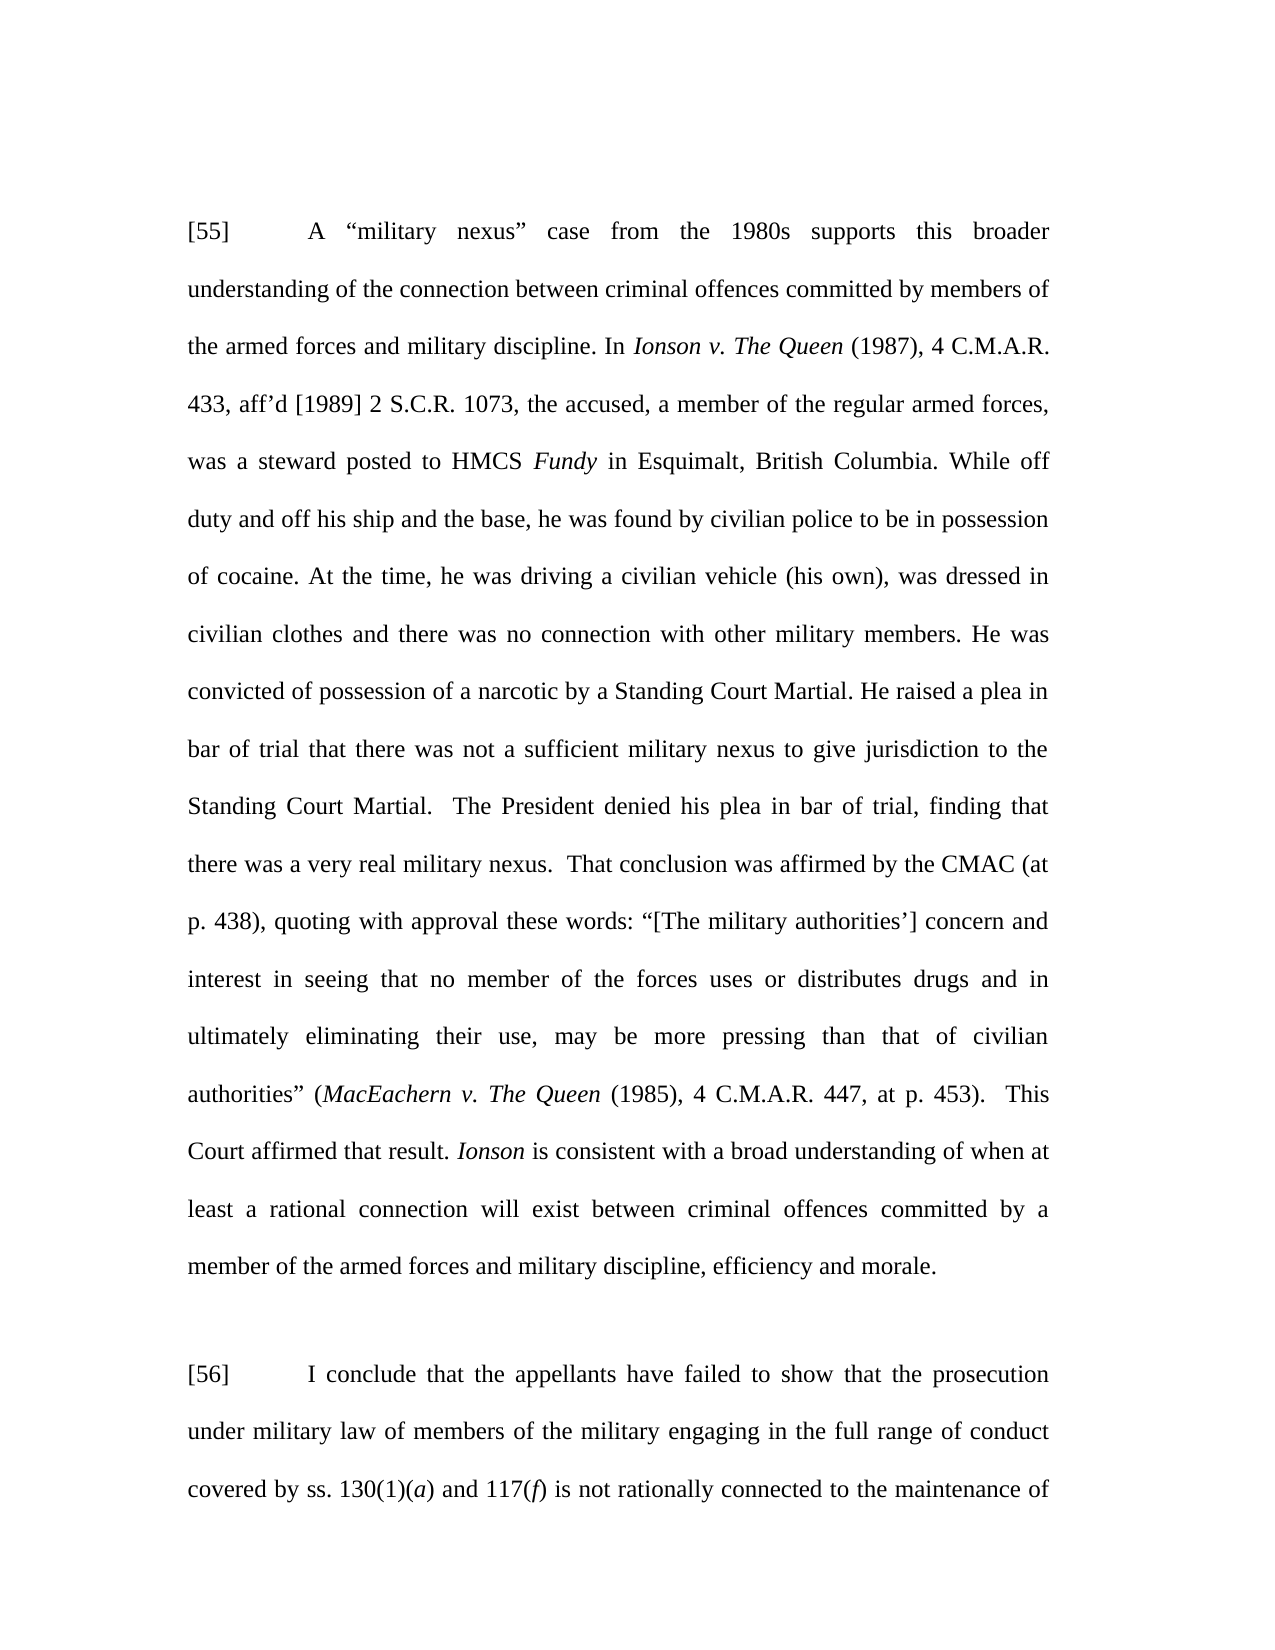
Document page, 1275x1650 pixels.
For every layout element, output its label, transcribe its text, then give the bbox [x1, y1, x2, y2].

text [187, 1359, 1050, 1503]
text A “military nexus” case from the 1980s supports this broader understanding of the connection between criminal offences committed by members of the armed forces and military discipline. In Ionson v. The Queen (1987), 4 C.M.A.R. 433, aff’d [1989] 2 S.C.R. 1073, the accused, a member of the regular armed forces, was a steward posted to HMCS Fundy in Esquimalt, British Columbia. While off duty and off his ship and the base, he was found by civilian police to be in possession of cocaine. At the time, he was driving a civilian vehicle (his own), was dressed in civilian clothes and there was no connection with other military members. He was convicted of possession of a narcotic by a Standing Court Martial. He raised a plea in bar of trial that there was not a sufficient military nexus to give jurisdiction to the Standing Court Martial. The President denied his plea in bar of trial, finding that there was a very real military nexus. That conclusion was affirmed by the CMAC (at p. 438), quoting with approval these words: “[The military authorities’] concern and interest in seeing that no member of the forces uses or distributes drugs and in ultimately eliminating their use, may be more pressing than that of civilian authorities” (MacEachern v. The Queen (1985), 4 C.M.A.R. 447, at p. 453). This Court affirmed that result. Ionson is consistent with a broad understanding of when at least a rational connection will exist between criminal offences committed by a member of the armed forces and military discipline, efficiency and morale. [187, 216, 1050, 1280]
